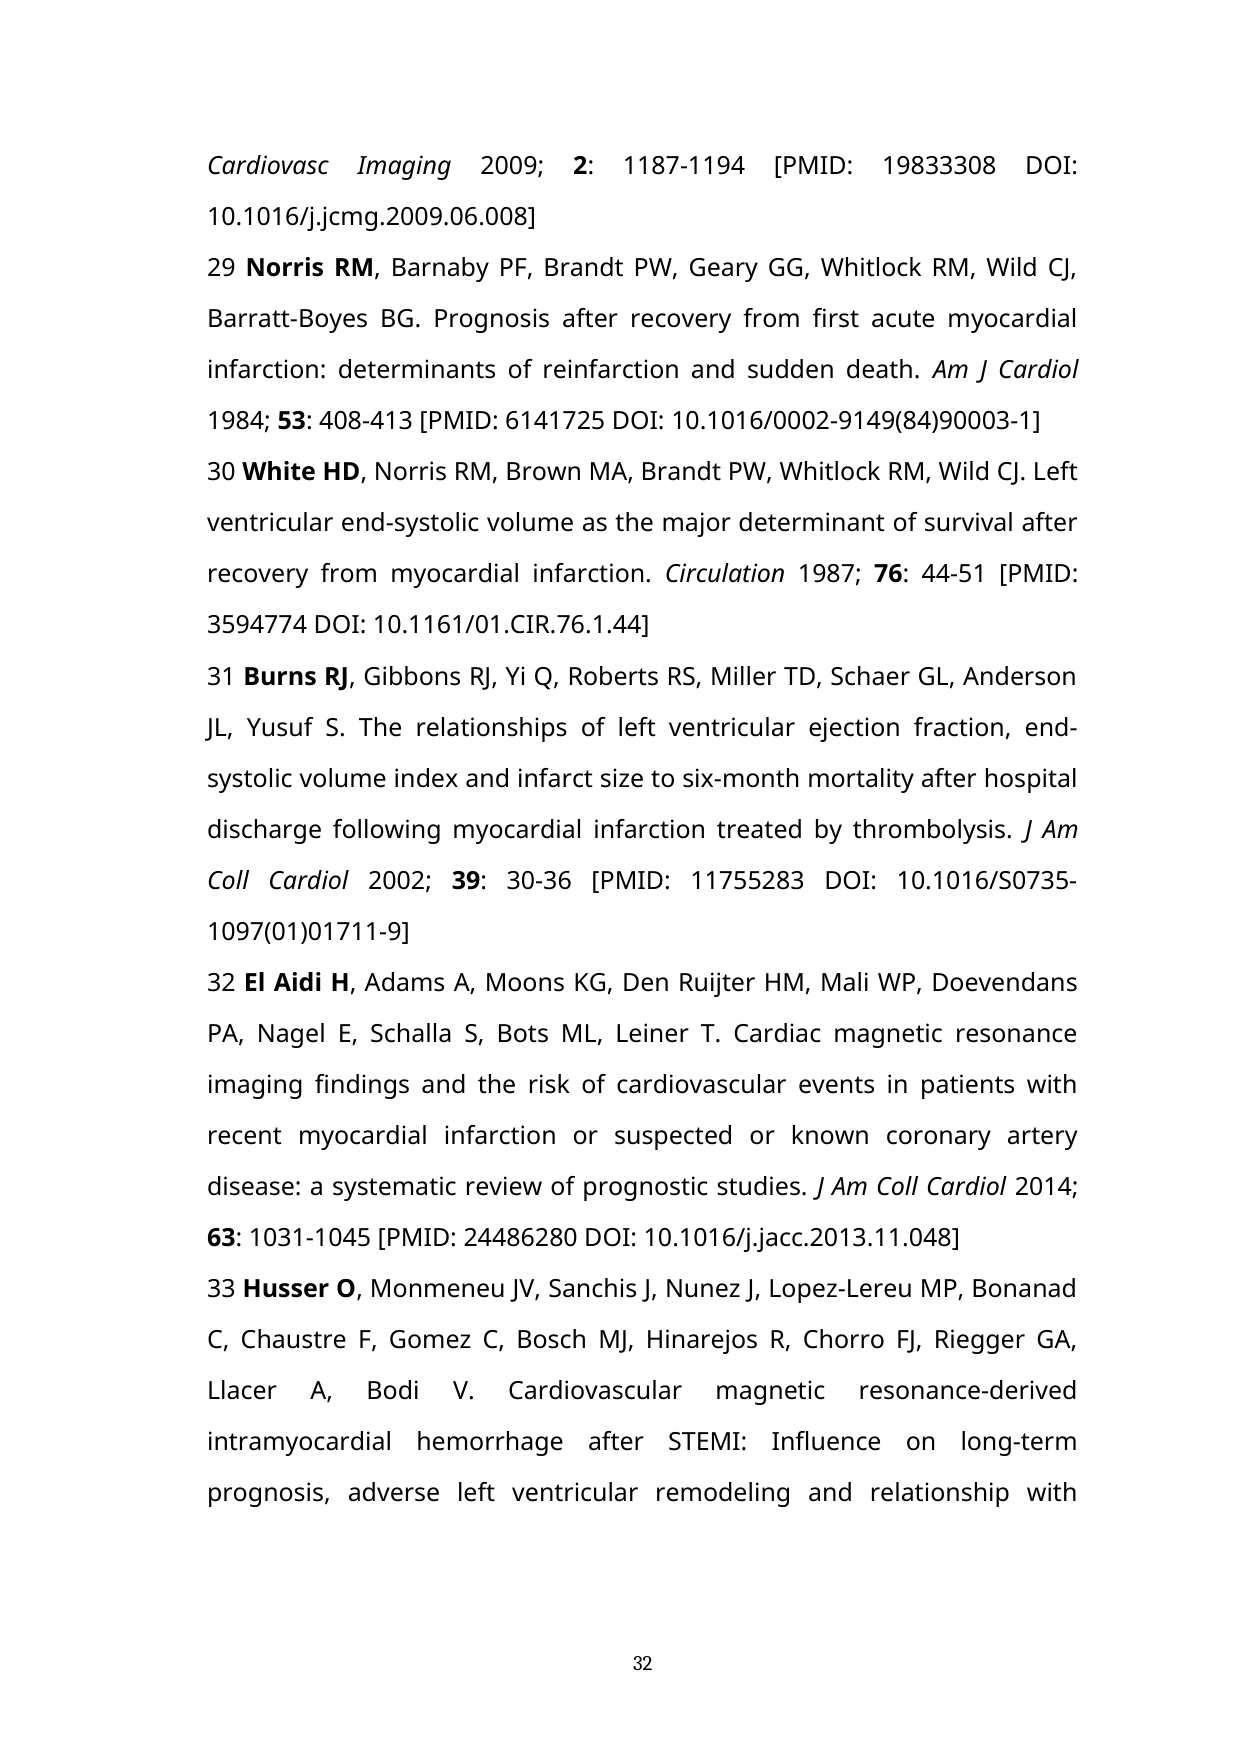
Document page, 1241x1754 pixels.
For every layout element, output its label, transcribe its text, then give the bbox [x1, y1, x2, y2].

text 32 El Aidi H, Adams A, Moons KG, Den Ruijter HM, Mali WP, Doevendans PA, Nagel E, Schalla S, Bots ML, Leiner T. Cardiac magnetic resonance imaging findings and the risk of cardiovascular events in patients with recent myocardial infarction or suspected or known coronary artery disease: a systematic review of prognostic studies. J Am Coll Cardiol 2014; 63: 1031-1045 [PMID: 24486280 DOI: 10.1016/j.jacc.2013.11.048] [207, 964, 1078, 1254]
text 31 Burns RJ, Gibbons RJ, Yi Q, Roberts RS, Miller TD, Schaer GL, Anderson JL, Yusuf S. The relationships of left ventricular ejection fraction, end-systolic volume index and infarct size to six-month mortality after hospital discharge following myocardial infarction treated by thrombolysis. J Am Coll Cardiol 2002; 39: 30-36 [PMID: 11755283 DOI: 10.1016/S0735-1097(01)01711-9] [207, 658, 1078, 947]
text 30 White HD, Norris RM, Brown MA, Brandt PW, Whitlock RM, Wild CJ. Left ventricular end-systolic volume as the major determinant of survival after recovery from myocardial infarction. Circulation 1987; 76: 44-51 [PMID: 3594774 DOI: 10.1161/01.CIR.76.1.44] [207, 454, 1078, 641]
text 29 Norris RM, Barnaby PF, Brandt PW, Geary GG, Whitlock RM, Wild CJ, Barratt-Boyes BG. Prognosis after recovery from first acute myocardial infarction: determinants of reinfarction and sudden death. Am J Cardiol 1984; 53: 408-413 [PMID: 6141725 DOI: 10.1016/0002-9149(84)90003-1] [207, 250, 1078, 437]
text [207, 1271, 1078, 1509]
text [207, 148, 1078, 233]
